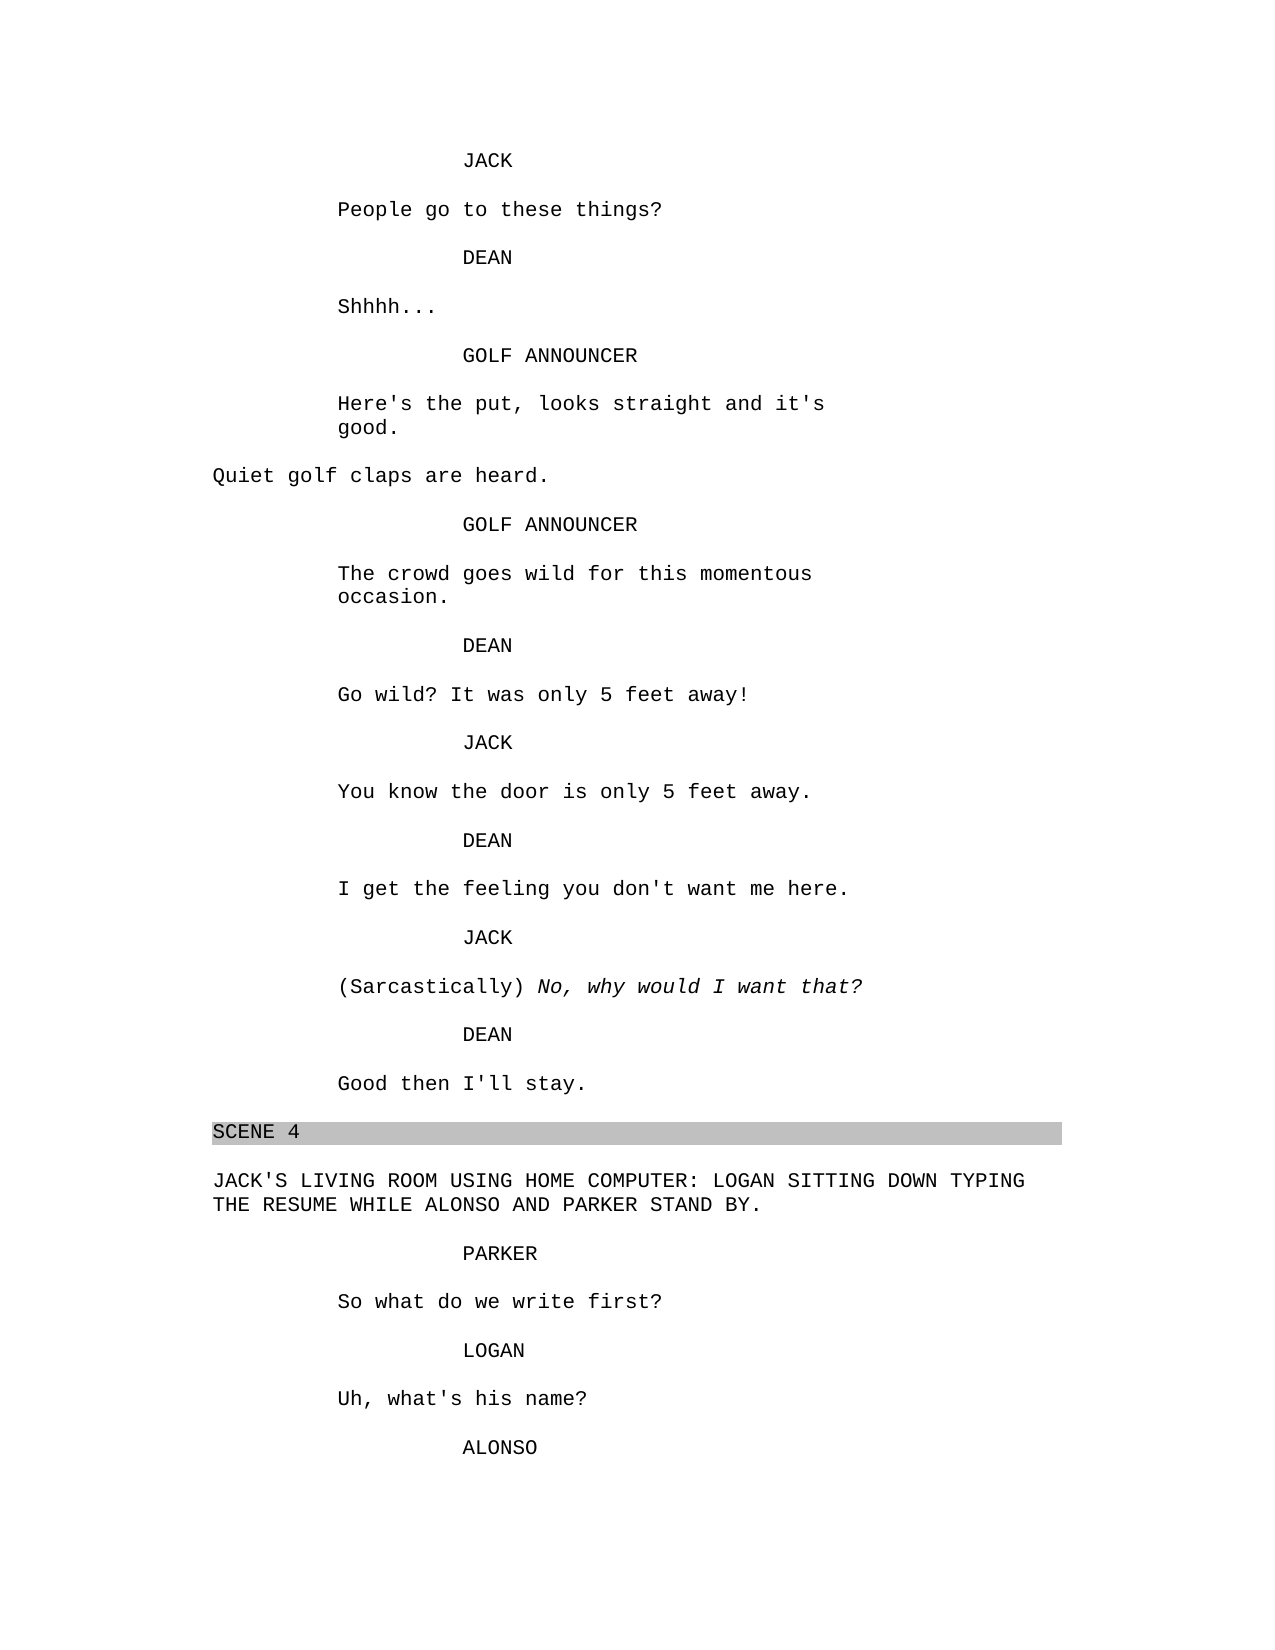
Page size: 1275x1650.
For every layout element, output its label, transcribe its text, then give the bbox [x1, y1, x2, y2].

text Shhhh... [337, 296, 875, 319]
text I get the feeling you don't want me here. [337, 878, 875, 902]
text PARKER [462, 1242, 1062, 1266]
text DEAN [462, 1024, 1062, 1048]
text ALONSO [462, 1437, 1062, 1461]
text Here's the put, looks straight and it's good. [337, 393, 875, 441]
text You know the door is only 5 feet away. [337, 781, 875, 805]
text Quiet golf claps are heard. [212, 466, 1062, 489]
text GOLF ANNOUNCER [462, 514, 1062, 538]
text Good then I'll stay. [337, 1073, 875, 1097]
text DEAN [462, 635, 1062, 659]
text JACK [462, 732, 1062, 756]
text GOLF ANNOUNCER [462, 344, 1062, 368]
text The crowd goes wild for this momentous occasion. [337, 563, 875, 610]
text DEAN [462, 247, 1062, 271]
text JACK [462, 150, 1062, 174]
text DEAN [462, 830, 1062, 853]
text JACK [462, 927, 1062, 951]
text LOGAN [462, 1340, 1062, 1363]
text JACK'S LIVING ROOM USING HOME COMPUTER: LOGAN SITTING DOWN TYPING THE RESUME WHILE ALONSO AND PARKER STAND BY. [212, 1170, 1062, 1217]
text (Sarcastically) No, why would I want that? [337, 976, 875, 999]
text People go to these things? [337, 199, 875, 222]
text SCENE 4 [212, 1122, 1062, 1145]
text So what do we write first? [337, 1291, 875, 1315]
text Go wild? It was only 5 feet away! [337, 684, 875, 707]
text Uh, what's his name? [337, 1388, 875, 1412]
